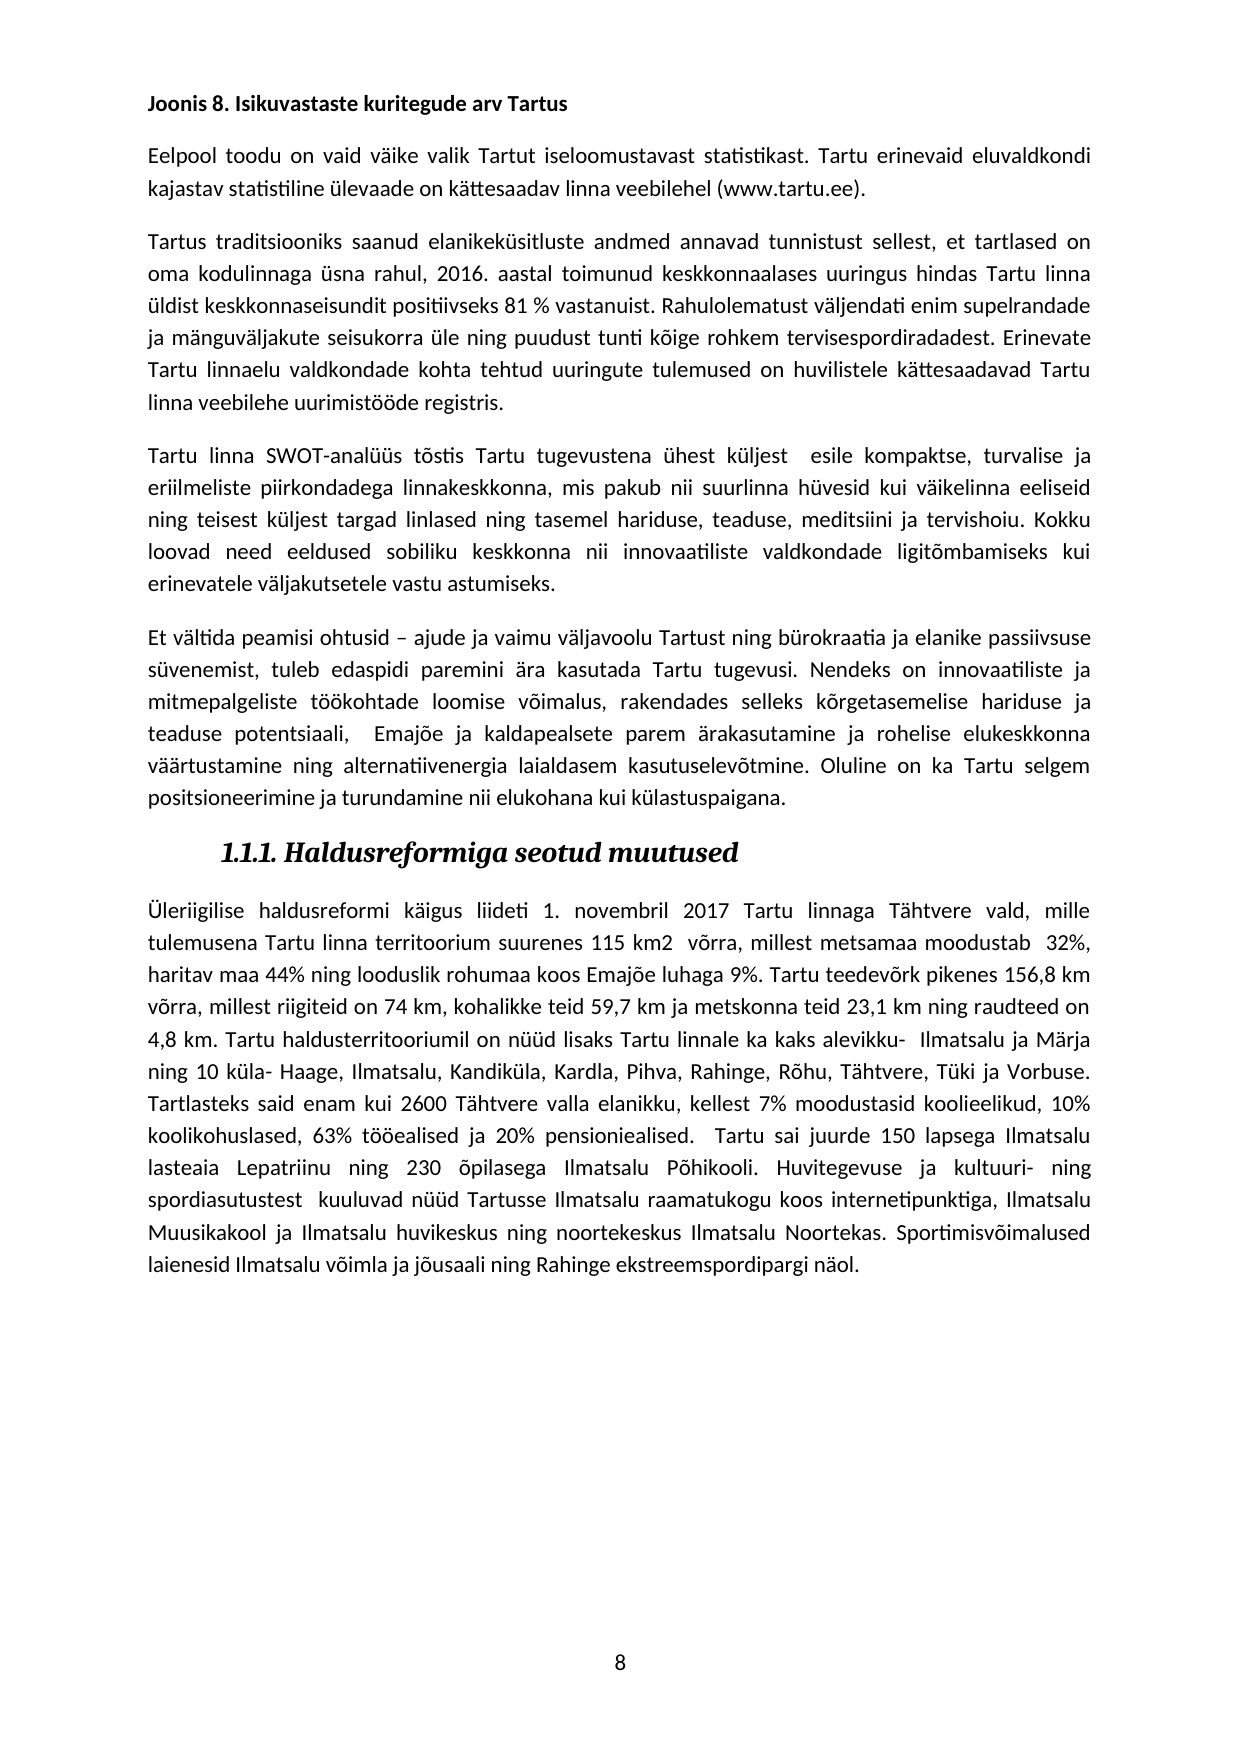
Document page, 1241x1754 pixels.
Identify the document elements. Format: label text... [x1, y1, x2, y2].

text Üleriigilise haldusreformi käigus liideti 1. novembril 2017 Tartu linnaga Tähtvere vald, mille tulemusena Tartu linna territoorium suurenes 115 km2 võrra, millest metsamaa moodustab 32%, haritav maa 44% ning looduslik rohumaa koos Emajõe luhaga 9%. Tartu teedevõrk pikenes 156,8 km võrra, millest riigiteid on 74 km, kohalikke teid 59,7 km ja metskonna teid 23,1 km ning raudteed on 4,8 km. Tartu haldusterritooriumil on nüüd lisaks Tartu linnale ka kaks alevikku- Ilmatsalu ja Märja ning 10 küla- Haage, Ilmatsalu, Kandiküla, Kardla, Pihva, Rahinge, Rõhu, Tähtvere, Tüki ja Vorbuse. Tartlasteks said enam kui 2600 Tähtvere valla elanikku, kellest 7% moodustasid koolieelikud, 10% koolikohuslased, 63% tööealised ja 20% pensioniealised. Tartu sai juurde 150 lapsega Ilmatsalu lasteaia Lepatriinu ning 230 õpilasega Ilmatsalu Põhikooli. Huvitegevuse ja kultuuri- ning spordiasutustest kuuluvad nüüd Tartusse Ilmatsalu raamatukogu koos internetipunktiga, Ilmatsalu Muusikakool ja Ilmatsalu huvikeskus ning noortekeskus Ilmatsalu Noortekas. Sportimisvõimalused laienesid Ilmatsalu võimla ja jõusaali ning Rahinge ekstreemspordipargi näol. [148, 896, 1092, 1278]
text Tartus traditsiooniks saanud elanikeküsitluste andmed annavad tunnistust sellest, et tartlased on oma kodulinnaga üsna rahul, 2016. aastal toimunud keskkonnaalases uuringus hindas Tartu linna üldist keskkonnaseisundit positiivseks 81 % vastanuist. Rahulolematust väljendati enim supelrandade ja mänguväljakute seisukorra üle ning puudust tunti kõige rohkem tervisespordiradadest. Erinevate Tartu linnaelu valdkondade kohta tehtud uuringute tulemused on huvilistele kättesaadavad Tartu linna veebilehe uurimistööde registris. [148, 227, 1092, 416]
text Et vältida peamisi ohtusid – ajude ja vaimu väljavoolu Tartust ning bürokraatia ja elanike passiivsuse süvenemist, tuleb edaspidi paremini ära kasutada Tartu tugevusi. Nendeks on innovaatiliste ja mitmepalgeliste töökohtade loomise võimalus, rakendades selleks kõrgetasemelise hariduse ja teaduse potentsiaali, Emajõe ja kaldapealsete parem ärakasutamine ja rohelise elukeskkonna väärtustamine ning alternatiivenergia laialdasem kasutuselevõtmine. Oluline on ka Tartu selgem positsioneerimine ja turundamine nii elukohana kui külastuspaigana. [148, 623, 1092, 812]
text Tartu linna SWOT-analüüs tõstis Tartu tugevustena ühest küljest esile kompaktse, turvalise ja eriilmeliste piirkondadega linnakeskkonna, mis pakub nii suurlinna hüvesid kui väikelinna eeliseid ning teisest küljest targad linlased ning tasemel hariduse, teaduse, meditsiini ja tervishoiu. Kokku loovad need eeldused sobiliku keskkonna nii innovaatiliste valdkondade ligitõmbamiseks kui erinevatele väljakutsetele vastu astumiseks. [148, 441, 1092, 598]
text Joonis 8. Isikuvastaste kuritegude arv Tartus [148, 89, 1092, 117]
text 1.1.1. Haldusreformiga seotud muutused [148, 837, 1092, 870]
text Eelpool toodu on vaid väike valik Tartut iseloomustavast statistikast. Tartu erinevaid eluvaldkondi kajastav statistiline ülevaade on kättesaadav linna veebilehel (www.tartu.ee). [148, 142, 1092, 202]
